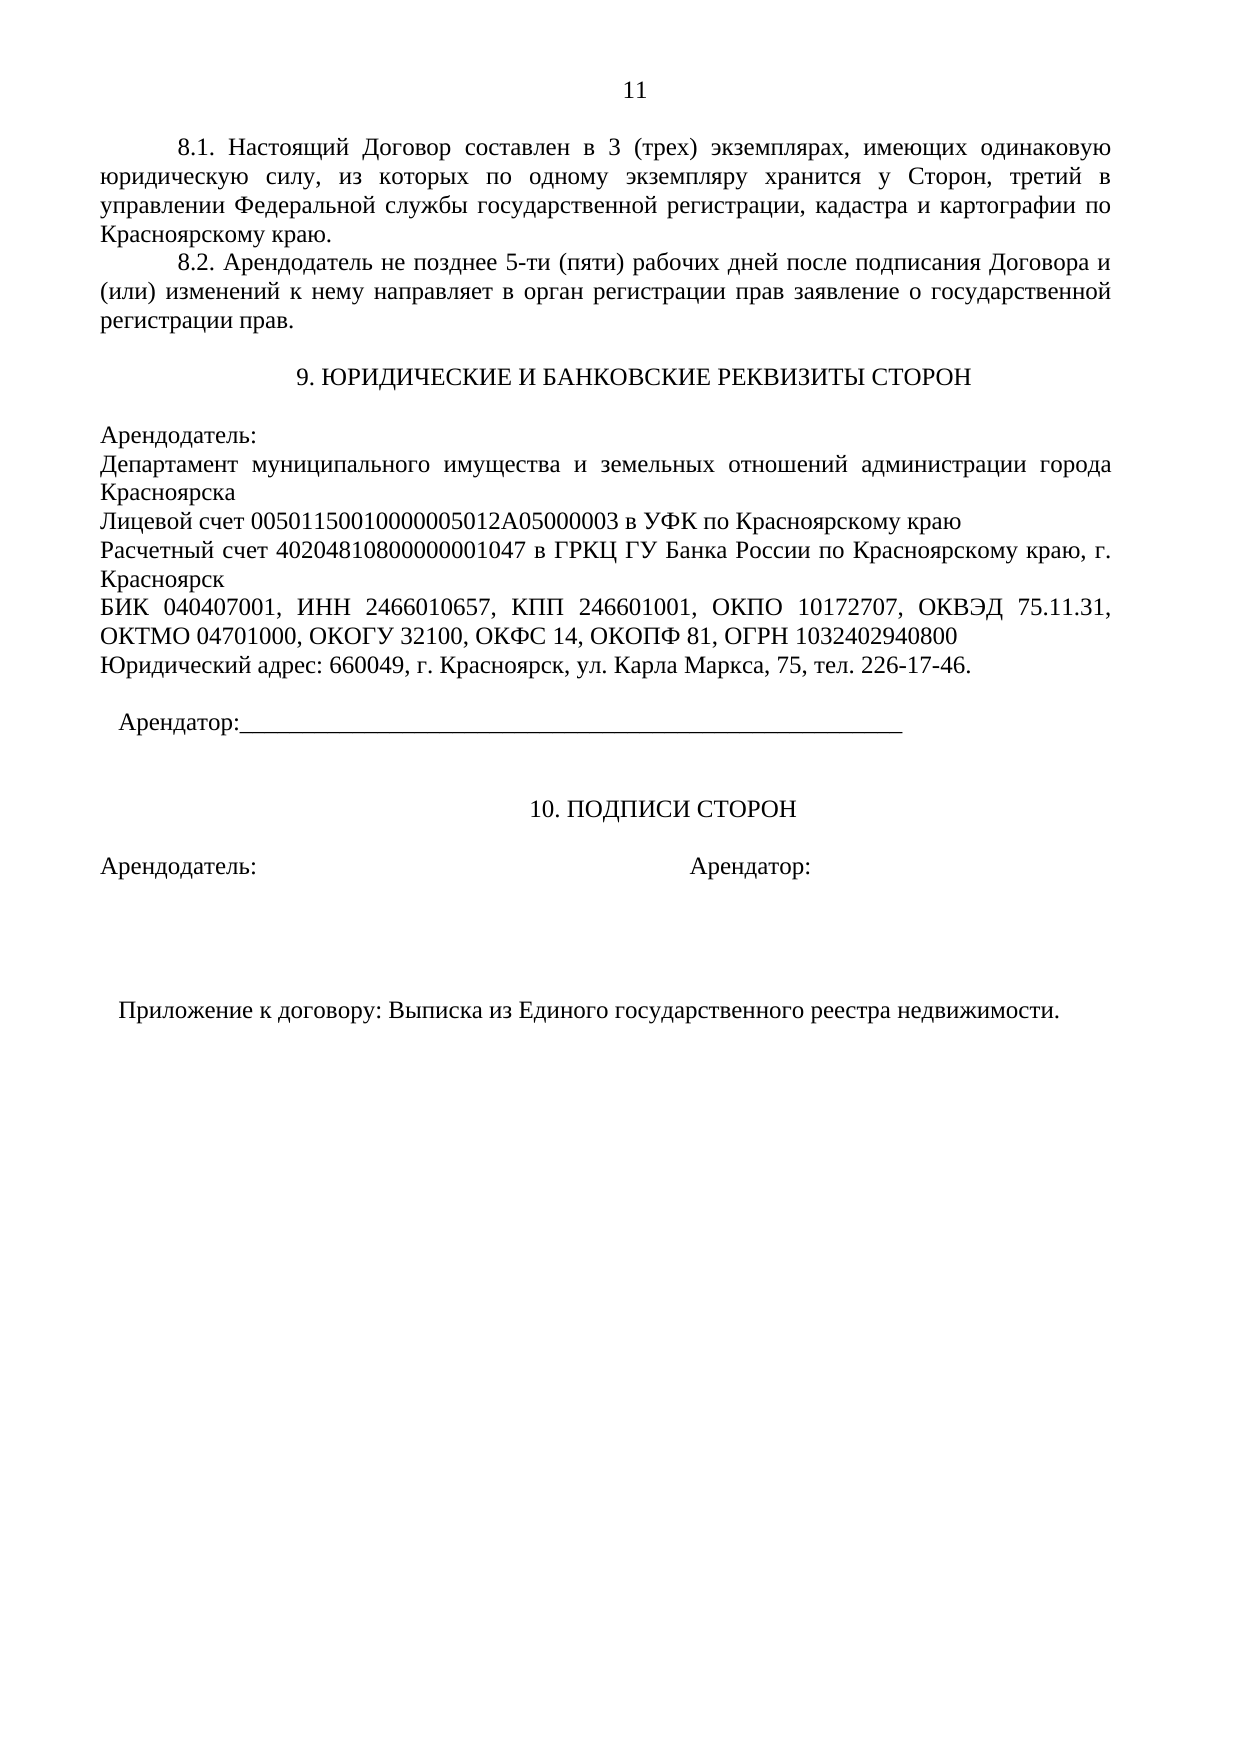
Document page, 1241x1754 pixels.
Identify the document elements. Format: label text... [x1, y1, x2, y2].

text 10. ПОДПИСИ СТОРОН [118, 794, 1152, 822]
table_header Арендодатель: [89, 851, 591, 937]
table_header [89, 133, 1123, 707]
text Приложение к договору: Выписка из Единого государственного реестра недвижимости. [118, 995, 1152, 1024]
text Арендатор:_____________________________________________________ [118, 707, 1152, 736]
table_header Арендатор: [591, 851, 1119, 937]
